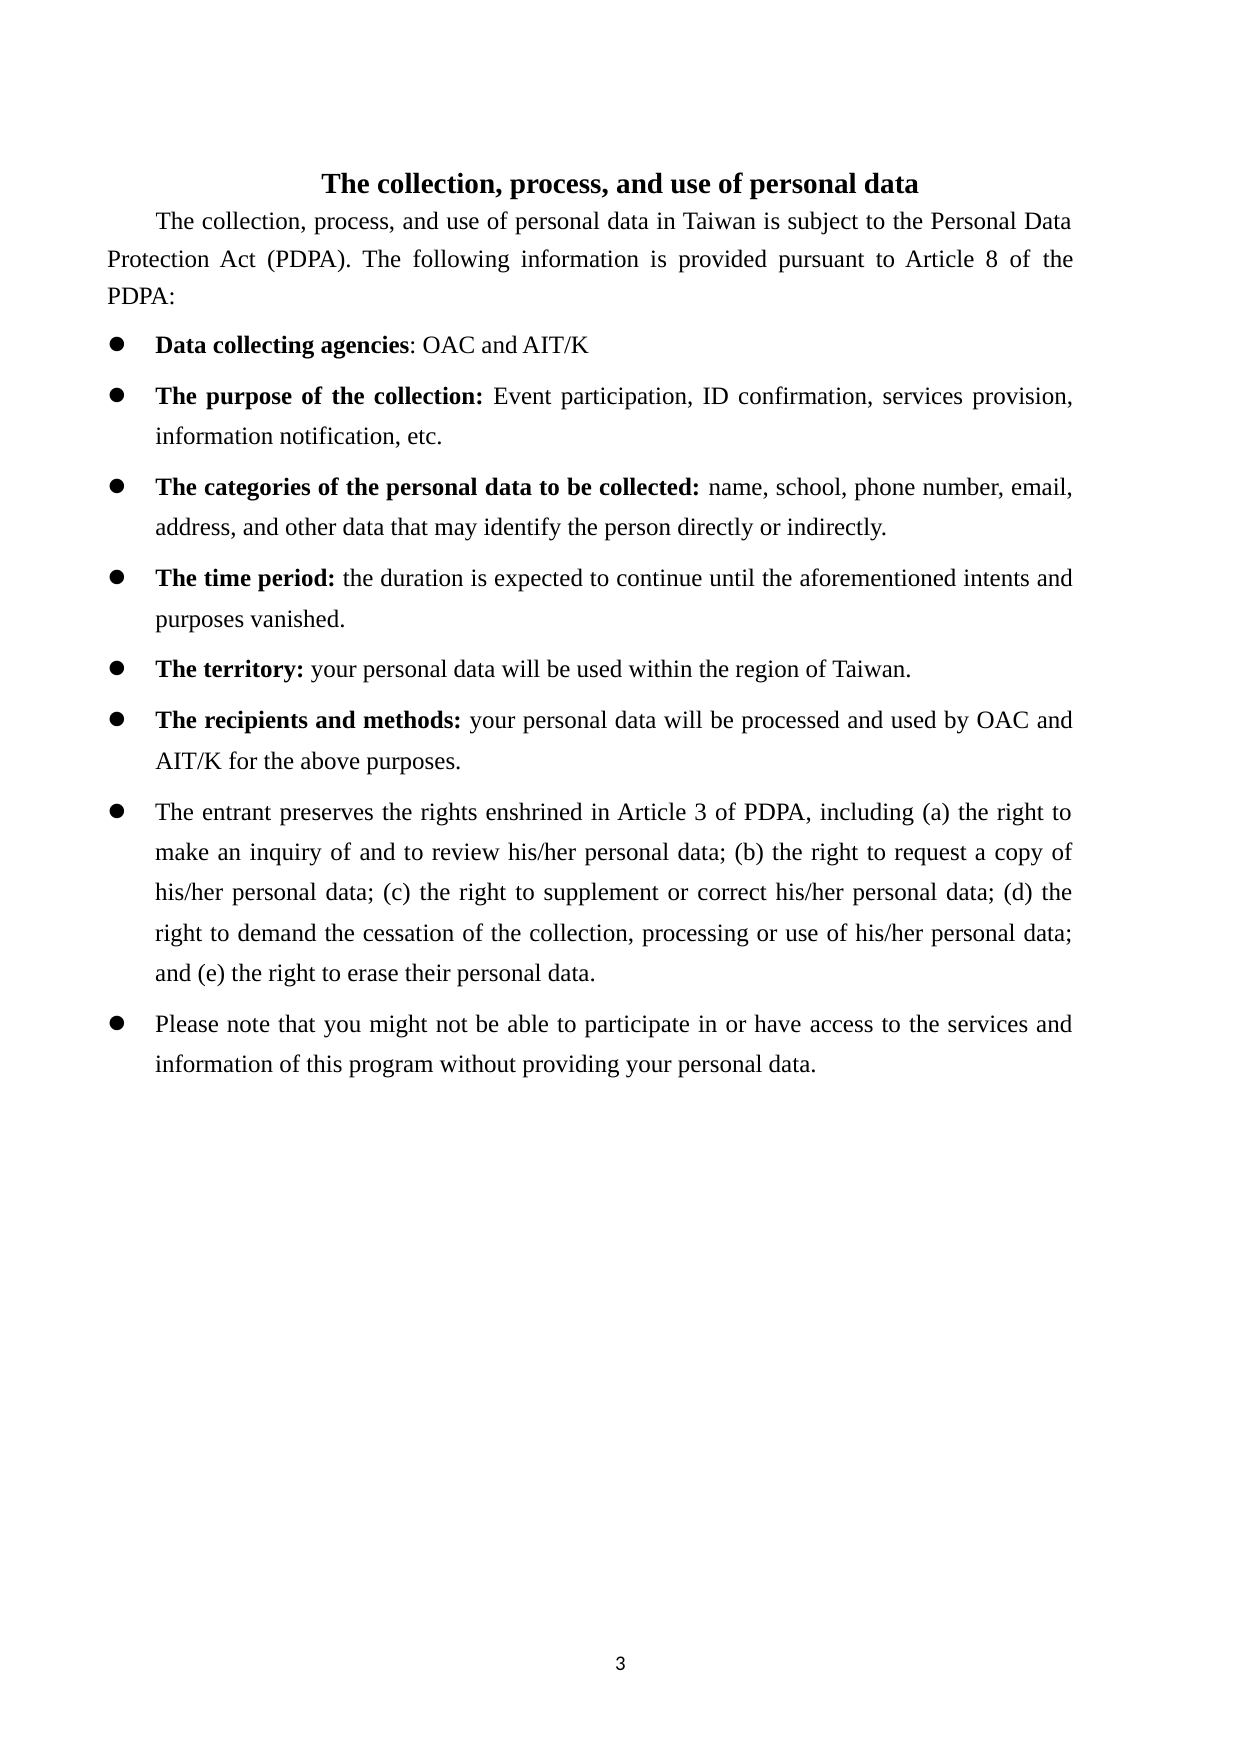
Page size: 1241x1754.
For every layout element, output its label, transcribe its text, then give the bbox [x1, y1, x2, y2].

list The purpose of the collection: Event participation, ID confirmation, services provision, information notification, etc. [107, 376, 1073, 454]
list Please note that you might not be able to participate in or have access to the services and information of this program without providing your personal data. [107, 1005, 1073, 1083]
list The categories of the personal data to be collected: name, school, phone number, email, address, and other data that may identify the person directly or indirectly. [107, 468, 1073, 546]
text The collection, process, and use of personal data [187, 164, 1053, 202]
text The collection, process, and use of personal data in Taiwan is subject to the Personal Data Protection Act (PDPA). The following information is provided pursuant to Article 8 of the PDPA: [107, 202, 1073, 314]
list The time period: the duration is expected to continue until the aforementioned intents and purposes vanished. [107, 559, 1073, 637]
list The recipients and methods: your personal data will be processed and used by OAC and AIT/K for the above purposes. [107, 701, 1073, 779]
list The territory: your personal data will be used within the region of Taiwan. [107, 650, 1073, 688]
list The entrant preserves the rights enshrined in Article 3 of PDPA, including (a) the right to make an inquiry of and to review his/her personal data; (b) the right to request a copy of his/her personal data; (c) the right to supplement or correct his/her personal data; (d) the right to demand the cessation of the collection, processing or use of his/her personal data; and (e) the right to erase their personal data. [107, 792, 1073, 991]
list Data collecting agencies: OAC and AIT/K [107, 326, 1073, 363]
